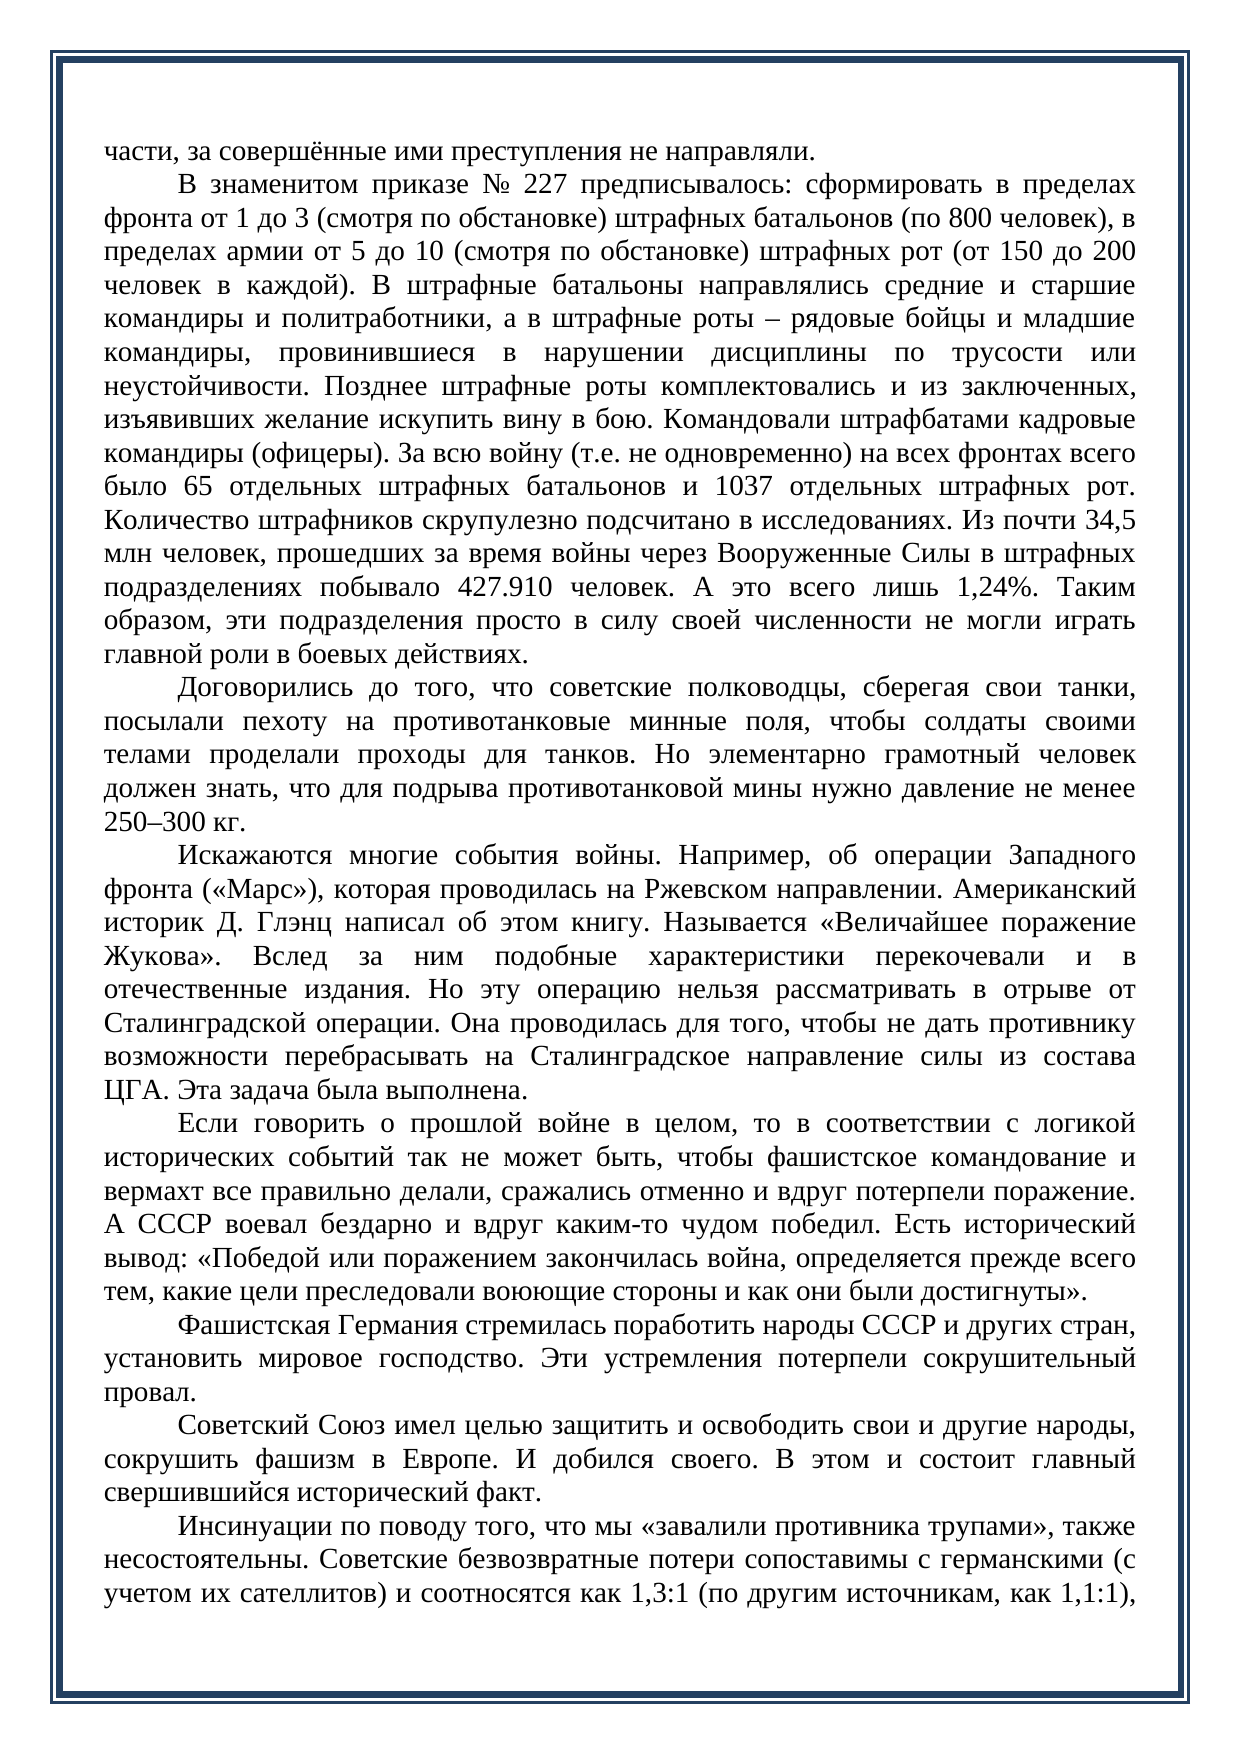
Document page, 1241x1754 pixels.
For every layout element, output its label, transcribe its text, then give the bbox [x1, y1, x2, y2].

text Фашистская Германия стремилась поработить народы СССР и других стран, установить мировое господство. Эти устремления потерпели сокрушительный провал. [103, 1307, 1137, 1407]
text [103, 133, 1137, 166]
text Если говорить о прошлой войне в целом, то в соответствии с логикой исторических событий так не может быть, чтобы фашистское командование и вермахт все правильно делали, сражались отменно и вдруг потерпели поражение. А СССР воевал бездарно и вдруг каким-то чудом победил. Есть исторический вывод: «Победой или поражением закончилась война, определяется прежде всего тем, какие цели преследовали воюющие стороны и как они были достигнуты». [103, 1106, 1137, 1307]
text Советский Союз имел целью защитить и освободить свои и другие народы, сокрушить фашизм в Европе. И добился своего. В этом и состоит главный свершившийся исторический факт. [103, 1407, 1137, 1508]
text В знаменитом приказе № 227 предписывалось: сформировать в пределах фронта от 1 до 3 (смотря по обстановке) штрафных батальонов (по 800 человек), в пределах армии от 5 до 10 (смотря по обстановке) штрафных рот (от 150 до 200 человек в каждой). В штрафные батальоны направлялись средние и старшие командиры и политработники, а в штрафные роты – рядовые бойцы и младшие командиры, провинившиеся в нарушении дисциплины по трусости или неустойчивости. Позднее штрафные роты комплектовались и из заключенных, изъявивших желание искупить вину в бою. Командовали штрафбатами кадровые командиры (офицеры). За всю войну (т.е. не одновременно) на всех фронтах всего было 65 отдельных штрафных батальонов и 1037 отдельных штрафных рот. Количество штрафников скрупулезно подсчитано в исследованиях. Из почти 34,5 млн человек, прошедших за время войны через Вооруженные Силы в штрафных подразделениях побывало 427.910 человек. А это всего лишь 1,24%. Таким образом, эти подразделения просто в силу своей численности не могли играть главной роли в боевых действиях. [103, 166, 1137, 669]
text Договорились до того, что советские полководцы, сберегая свои танки, посылали пехоту на противотанковые минные поля, чтобы солдаты своими телами проделали проходы для танков. Но элементарно грамотный человек должен знать, что для подрыва противотанковой мины нужно давление не менее 250–300 кг. [103, 669, 1137, 837]
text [103, 1508, 1137, 1609]
text Искажаются многие события войны. Например, об операции Западного фронта («Марс»), которая проводилась на Ржевском направлении. Американский историк Д. Глэнц написал об этом книгу. Называется «Величайшее поражение Жукова». Вслед за ним подобные характеристики перекочевали и в отечественные издания. Но эту операцию нельзя рассматривать в отрыве от Сталинградской операции. Она проводилась для того, чтобы не дать противнику возможности перебрасывать на Сталинградское направление силы из состава ЦГА. Эта задача была выполнена. [103, 837, 1137, 1106]
